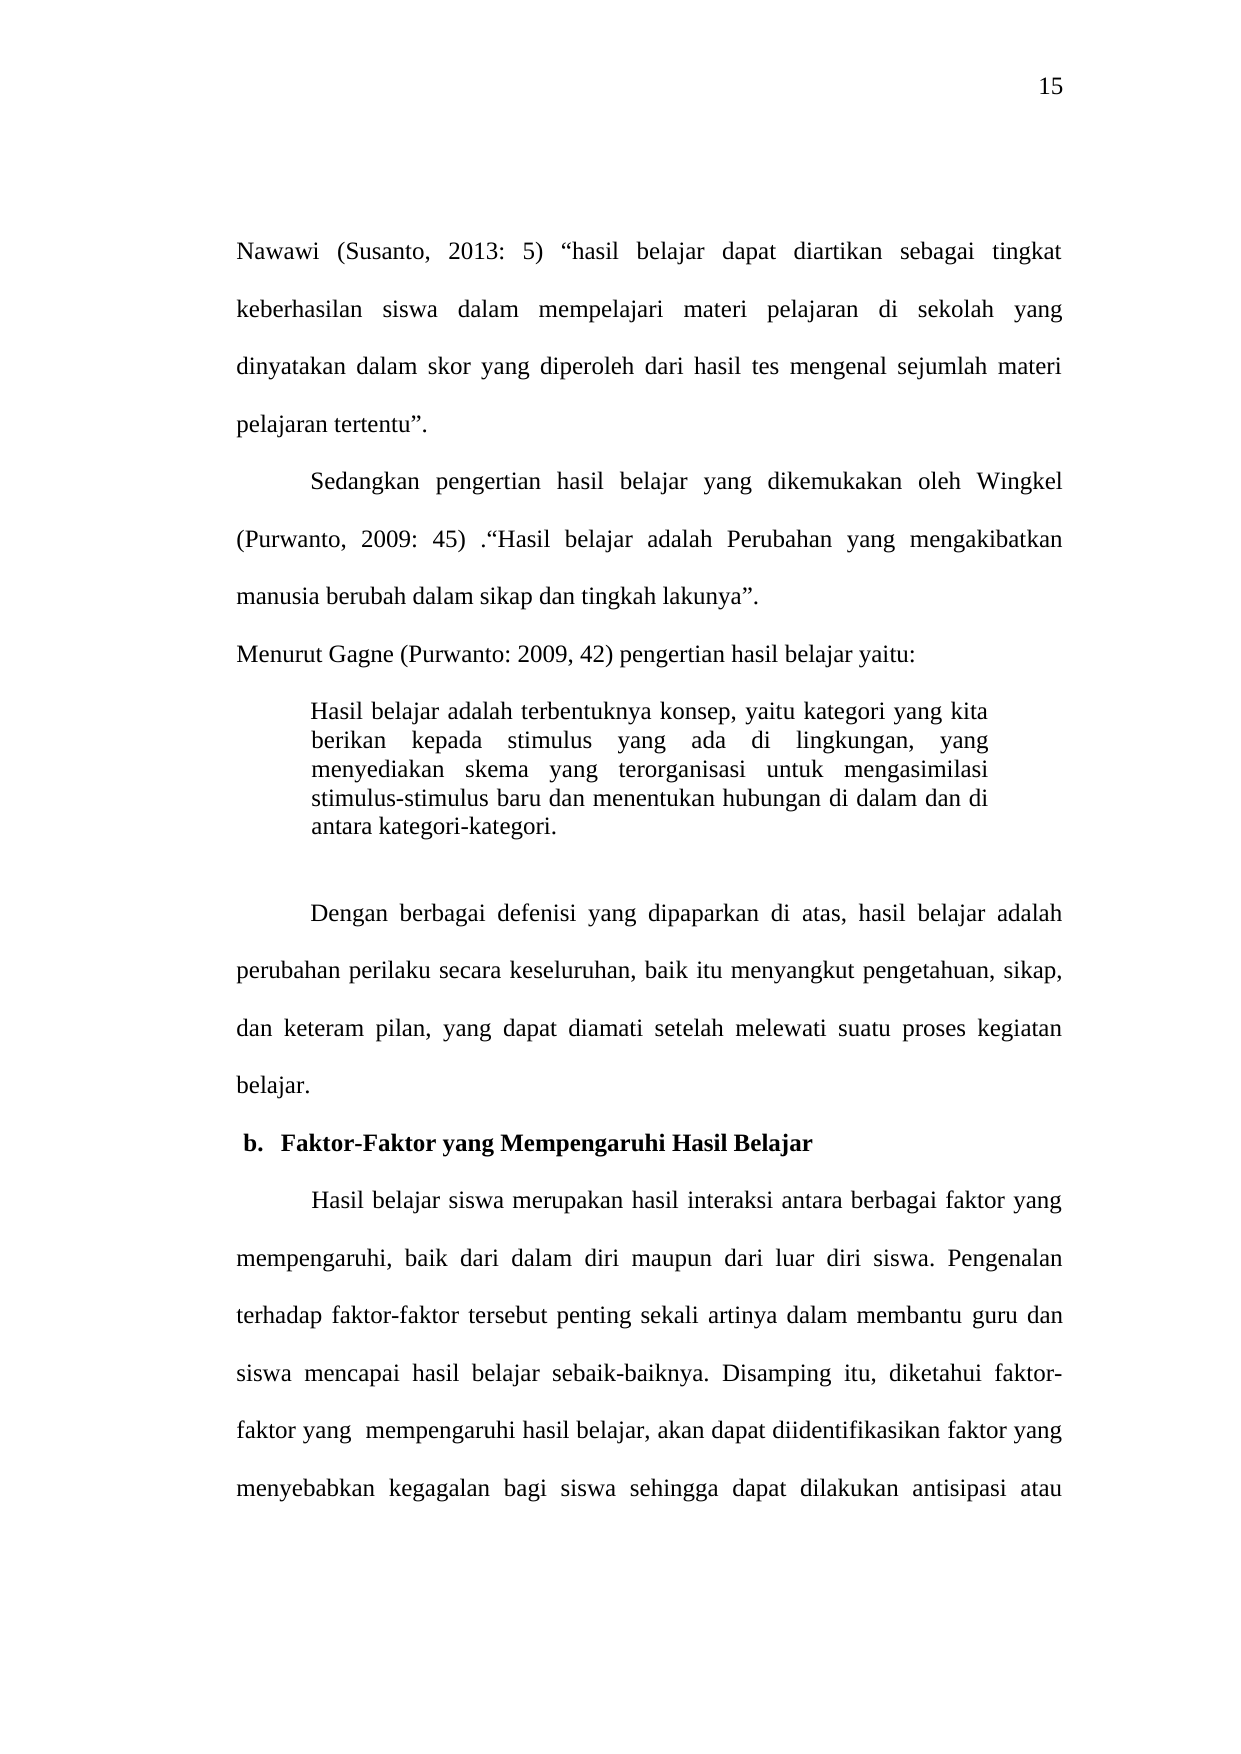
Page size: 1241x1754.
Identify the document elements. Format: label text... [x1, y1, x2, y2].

list Faktor-Faktor yang Mempengaruhi Hasil Belajar [243, 1128, 1063, 1156]
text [236, 1185, 1063, 1501]
text Dengan berbagai defenisi yang dipaparkan di atas, hasil belajar adalah perubahan perilaku secara keseluruhan, baik itu menyangkut pengetahuan, sikap, dan keteram pilan, yang dapat diamati setelah melewati suatu proses kegiatan belajar. [236, 898, 1063, 1099]
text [236, 236, 1063, 438]
text Menurut Gagne (Purwanto: 2009, 42) pengertian hasil belajar yaitu: [236, 639, 1063, 668]
text Sedangkan pengertian hasil belajar yang dikemukakan oleh Wingkel (Purwanto, 2009: 45) .“Hasil belajar adalah Perubahan yang mengakibatkan manusia berubah dalam sikap dan tingkah lakunya”. [236, 466, 1063, 610]
text Hasil belajar adalah terbentuknya konsep, yaitu kategori yang kita berikan kepada stimulus yang ada di lingkungan, yang menyediakan skema yang terorganisasi untuk mengasimilasi stimulus-stimulus baru dan menentukan hubungan di dalam dan di antara kategori-kategori. [310, 696, 989, 840]
